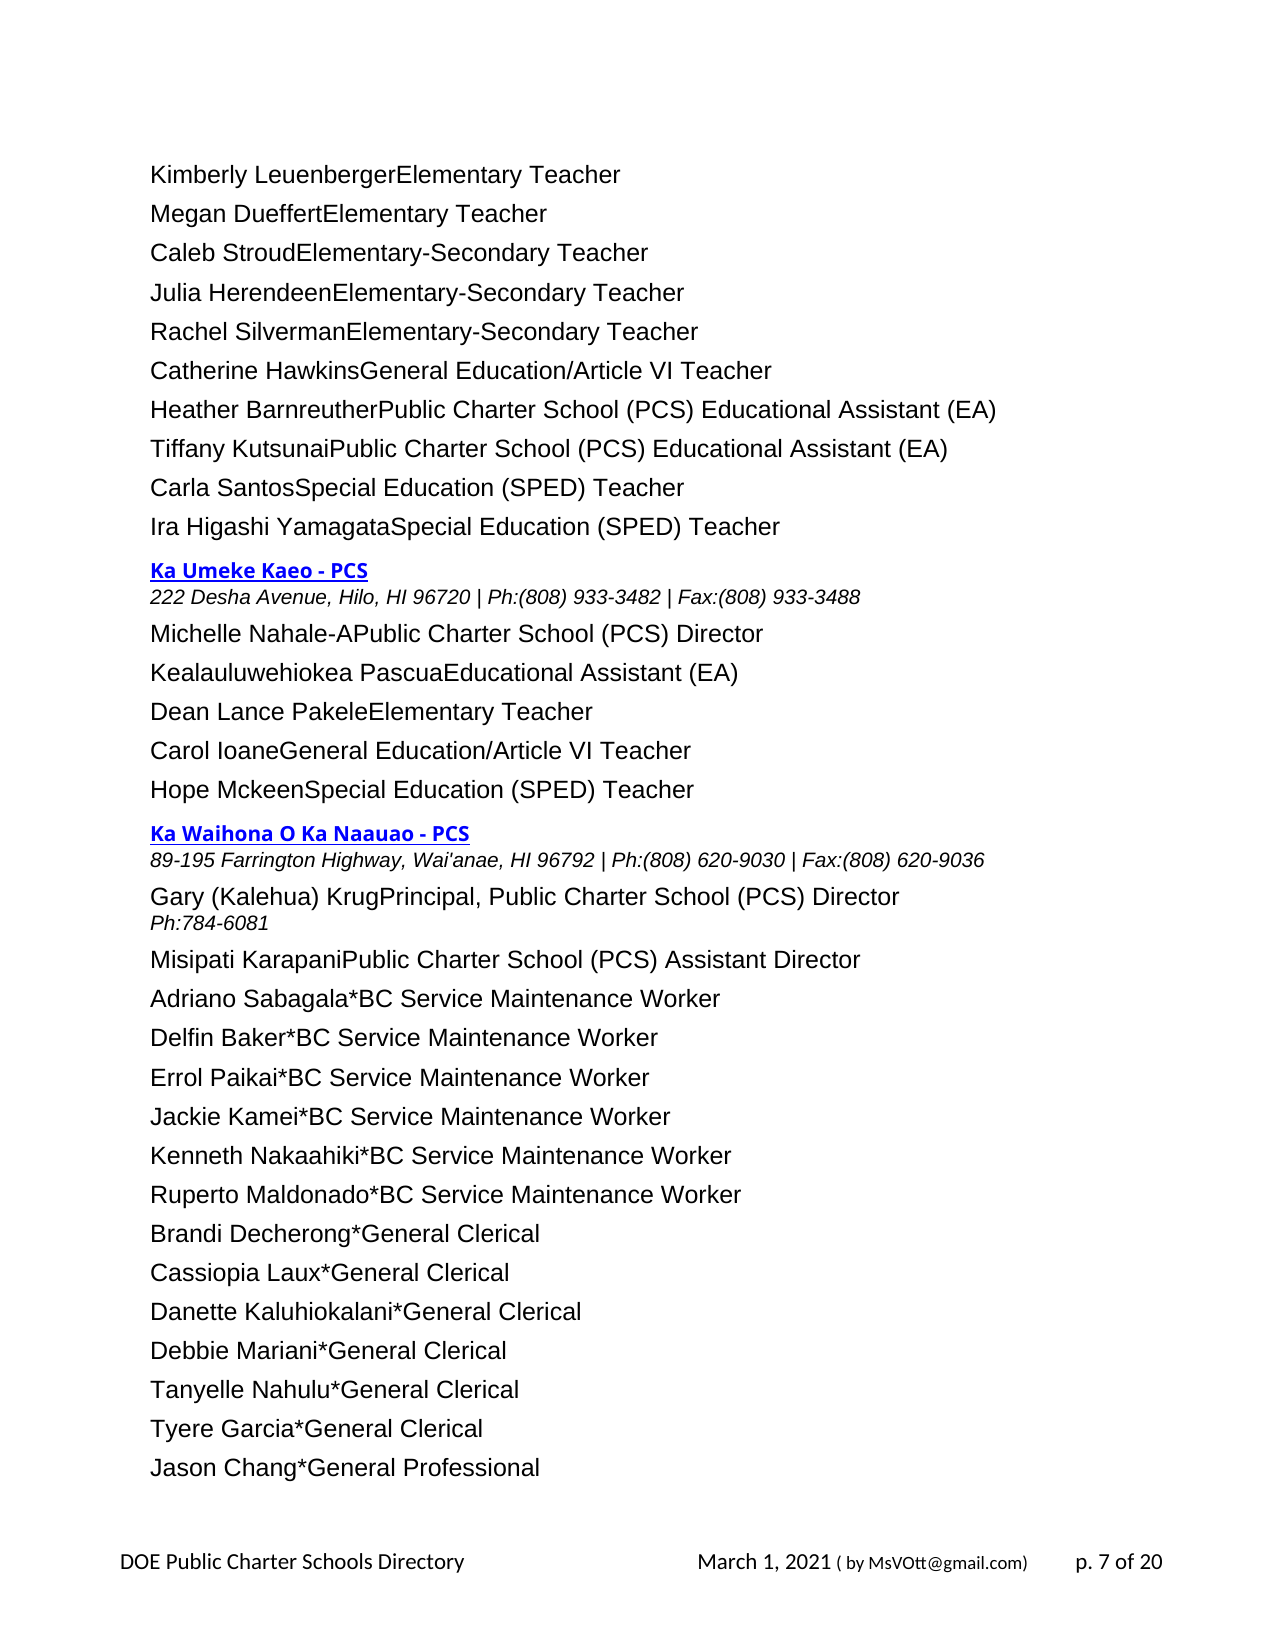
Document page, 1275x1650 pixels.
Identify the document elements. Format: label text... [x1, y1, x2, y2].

text Jason Chang*General Professional [150, 1443, 1125, 1482]
text Misipati KarapaniPublic Charter School (PCS) Assistant Director [150, 935, 1125, 974]
text Tiffany KutsunaiPublic Charter School (PCS) Educational Assistant (EA) [150, 423, 1125, 462]
text Gary (Kalehua) KrugPrincipal, Public Charter School (PCS) Director [150, 872, 1125, 911]
text Ira Higashi YamagataSpecial Education (SPED) Teacher [150, 502, 1125, 541]
text Hope MckeenSpecial Education (SPED) Teacher [150, 765, 1125, 804]
text Michelle Nahale-APublic Charter School (PCS) Director [150, 609, 1125, 648]
text 89-195 Farrington Highway, Wai'anae, HI 96792 | Ph:(808) 620-9030 | Fax:(808) 620-9036 [150, 848, 1125, 872]
text Dean Lance PakeleElementary Teacher [150, 687, 1125, 726]
text Brandi Decherong*General Clerical [150, 1208, 1125, 1247]
text Danette Kaluhiokalani*General Clerical [150, 1287, 1125, 1326]
text Debbie Mariani*General Clerical [150, 1326, 1125, 1365]
text Kenneth Nakaahiki*BC Service Maintenance Worker [150, 1130, 1125, 1169]
text Errol Paikai*BC Service Maintenance Worker [150, 1052, 1125, 1091]
text Megan DueffertElementary Teacher [150, 189, 1125, 228]
text Ph:784-6081 [150, 911, 1125, 935]
text Caleb StroudElementary-Secondary Teacher [150, 228, 1125, 267]
text Catherine HawkinsGeneral Education/Article VI Teacher [150, 345, 1125, 384]
text Delfin Baker*BC Service Maintenance Worker [150, 1013, 1125, 1052]
text Adriano Sabagala*BC Service Maintenance Worker [150, 974, 1125, 1013]
text Ka Waihona O Ka Naauao - PCS [150, 819, 1125, 848]
text Carla SantosSpecial Education (SPED) Teacher [150, 462, 1125, 502]
text Heather BarnreutherPublic Charter School (PCS) Educational Assistant (EA) [150, 384, 1125, 423]
text Carol IoaneGeneral Education/Article VI Teacher [150, 726, 1125, 765]
text Cassiopia Laux*General Clerical [150, 1247, 1125, 1287]
text Tanyelle Nahulu*General Clerical [150, 1365, 1125, 1404]
text Kimberly LeuenbergerElementary Teacher [150, 150, 1125, 189]
text Rachel SilvermanElementary-Secondary Teacher [150, 306, 1125, 345]
text Julia HerendeenElementary-Secondary Teacher [150, 267, 1125, 306]
text Kealauluwehiokea PascuaEducational Assistant (EA) [150, 648, 1125, 687]
text Tyere Garcia*General Clerical [150, 1404, 1125, 1443]
text Ruperto Maldonado*BC Service Maintenance Worker [150, 1169, 1125, 1208]
text Ka Umeke Kaeo - PCS [150, 556, 1125, 585]
text 222 Desha Avenue, Hilo, HI 96720 | Ph:(808) 933-3482 | Fax:(808) 933-3488 [150, 585, 1125, 609]
text Jackie Kamei*BC Service Maintenance Worker [150, 1091, 1125, 1130]
